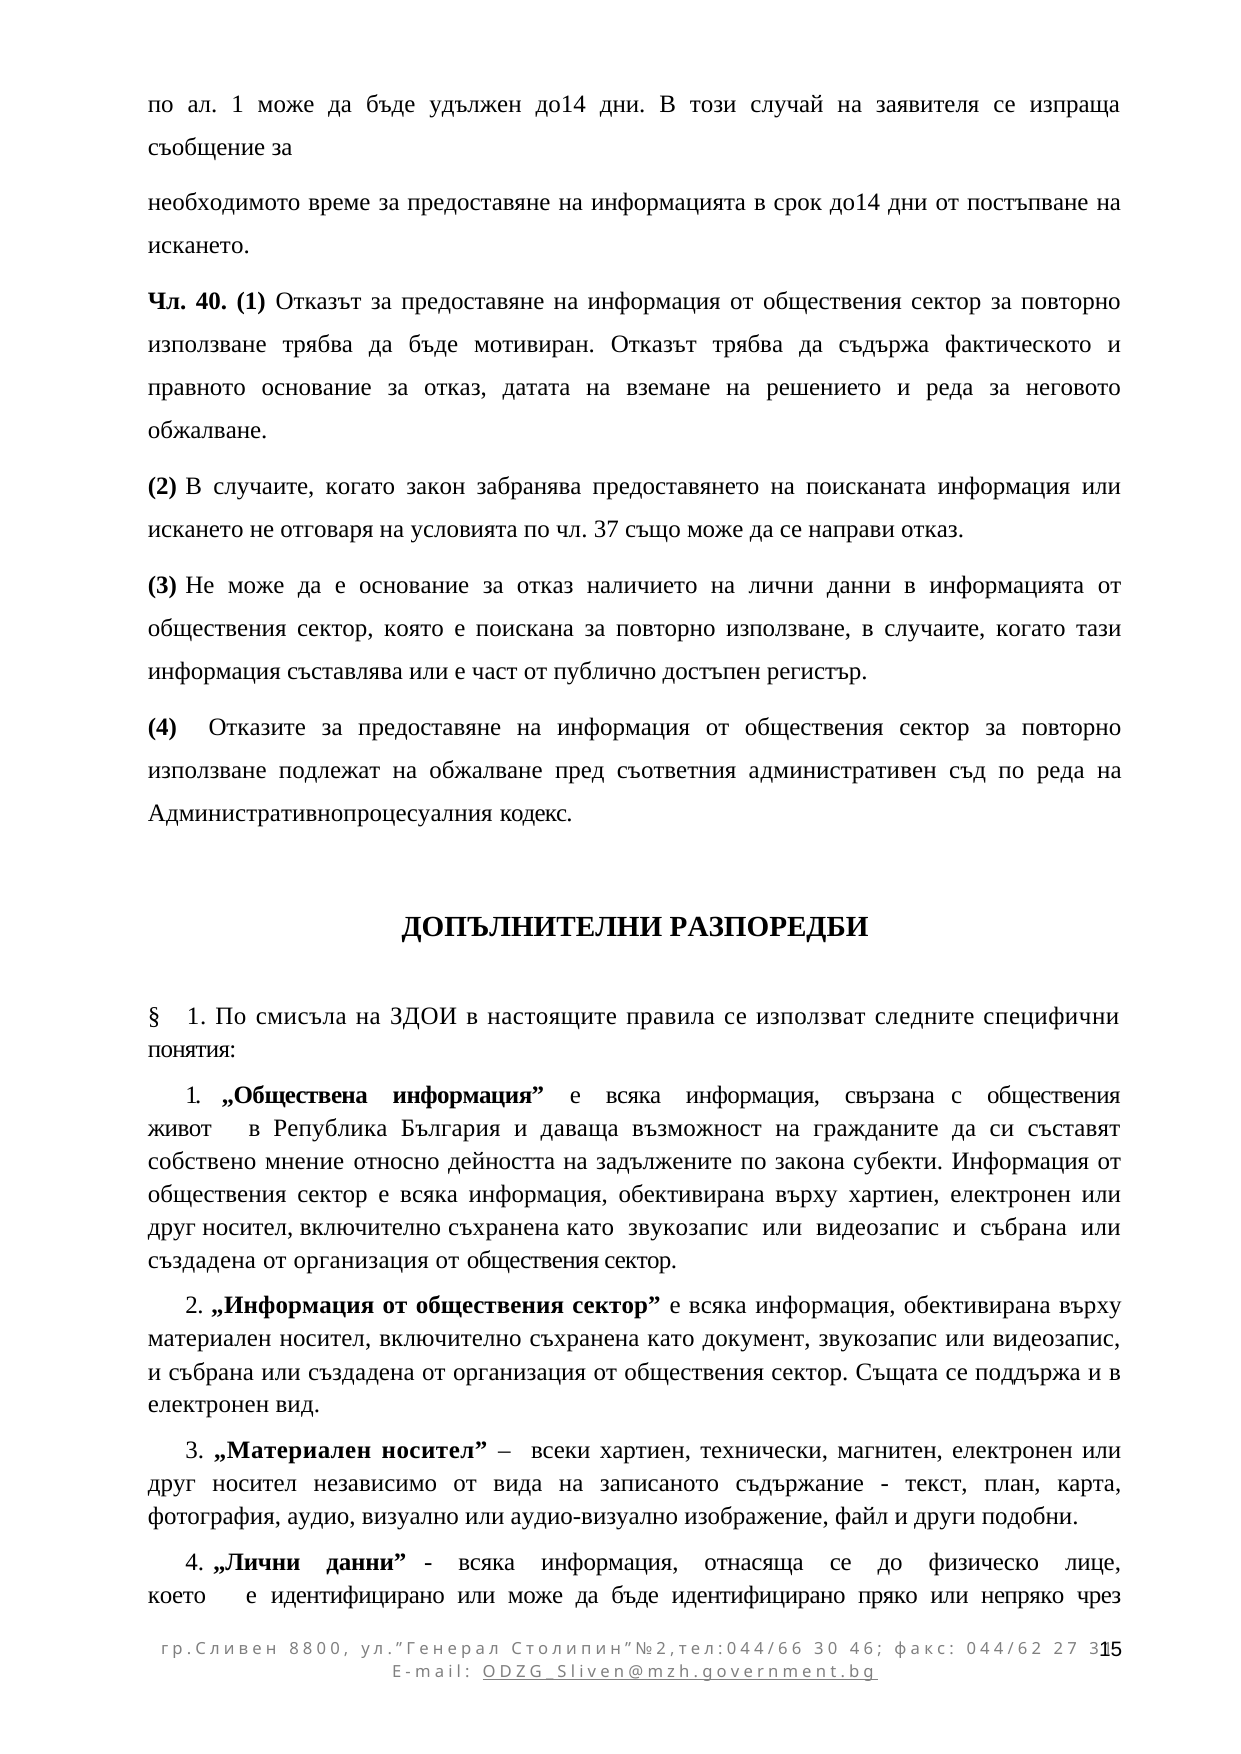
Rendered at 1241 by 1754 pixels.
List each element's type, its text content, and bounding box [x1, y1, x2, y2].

text Чл. 40. (1) Отказът за предоставяне на информация от обществения сектор за повторно използване трябва да бъде мотивиран. Отказът трябва да съдържа фактическото и правното основание за отказ, датата на вземане на решението и реда за неговото обжалване. [148, 286, 1122, 444]
text 1. „Обществена информация” е всяка информация, свързана с обществения живот в Република България и даваща възможност на гражданите да си съставят собствено мнение относно дейността на задължените по закона субекти. Информация от обществения сектор е всяка информация, обективирана върху хартиен, електронен или друг носител, включително съхранена като звукозапис или видеозапис и събрана или създадена от организация от обществения сектор. [146, 1080, 1122, 1274]
text (4) Отказите за предоставяне на информация от обществения сектор за повторно използване подлежат на обжалване пред съответния административен съд по реда на Административнопроцесуалния кодекс. [148, 712, 1122, 827]
text 2. „Информация от обществения сектор” е всяка информация, обективирана върху материален носител, включително съхранена като документ, звукозапис или видеозапис, и събрана или създадена от организация от обществения сектор. Същата се поддържа и в електронен вид. [146, 1291, 1122, 1418]
text необходимото време за предоставяне на информацията в срок до14 дни от постъпване на искането. [148, 187, 1122, 259]
list Не може да е основание за отказ наличието на лични данни в информацията от обществения сектор, която е поискана за повторно използване, в случаите, когато тази информация съставлява или е част от публично достъпен регистър. [148, 570, 1122, 685]
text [148, 1547, 1122, 1608]
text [148, 89, 1122, 161]
text 3. „Материален носител” – всеки хартиен, технически, магнитен, електронен или друг носител независимо от вида на записаното съдържание - текст, план, карта, фотография, аудио, визуално или аудио-визуално изображение, файл и други подобни. [146, 1435, 1122, 1530]
list В случаите, когато закон забранява предоставянето на поисканата информация или искането не отговаря на условията по чл. 37 също може да се направи отказ. [148, 471, 1122, 543]
text § 1. По смисъла на ЗДОИ в настоящите правила се използват следните специфични понятия: [148, 1001, 1122, 1063]
text ДОПЪЛНИТЕЛНИ РАЗПОРЕДБИ [148, 909, 1122, 943]
